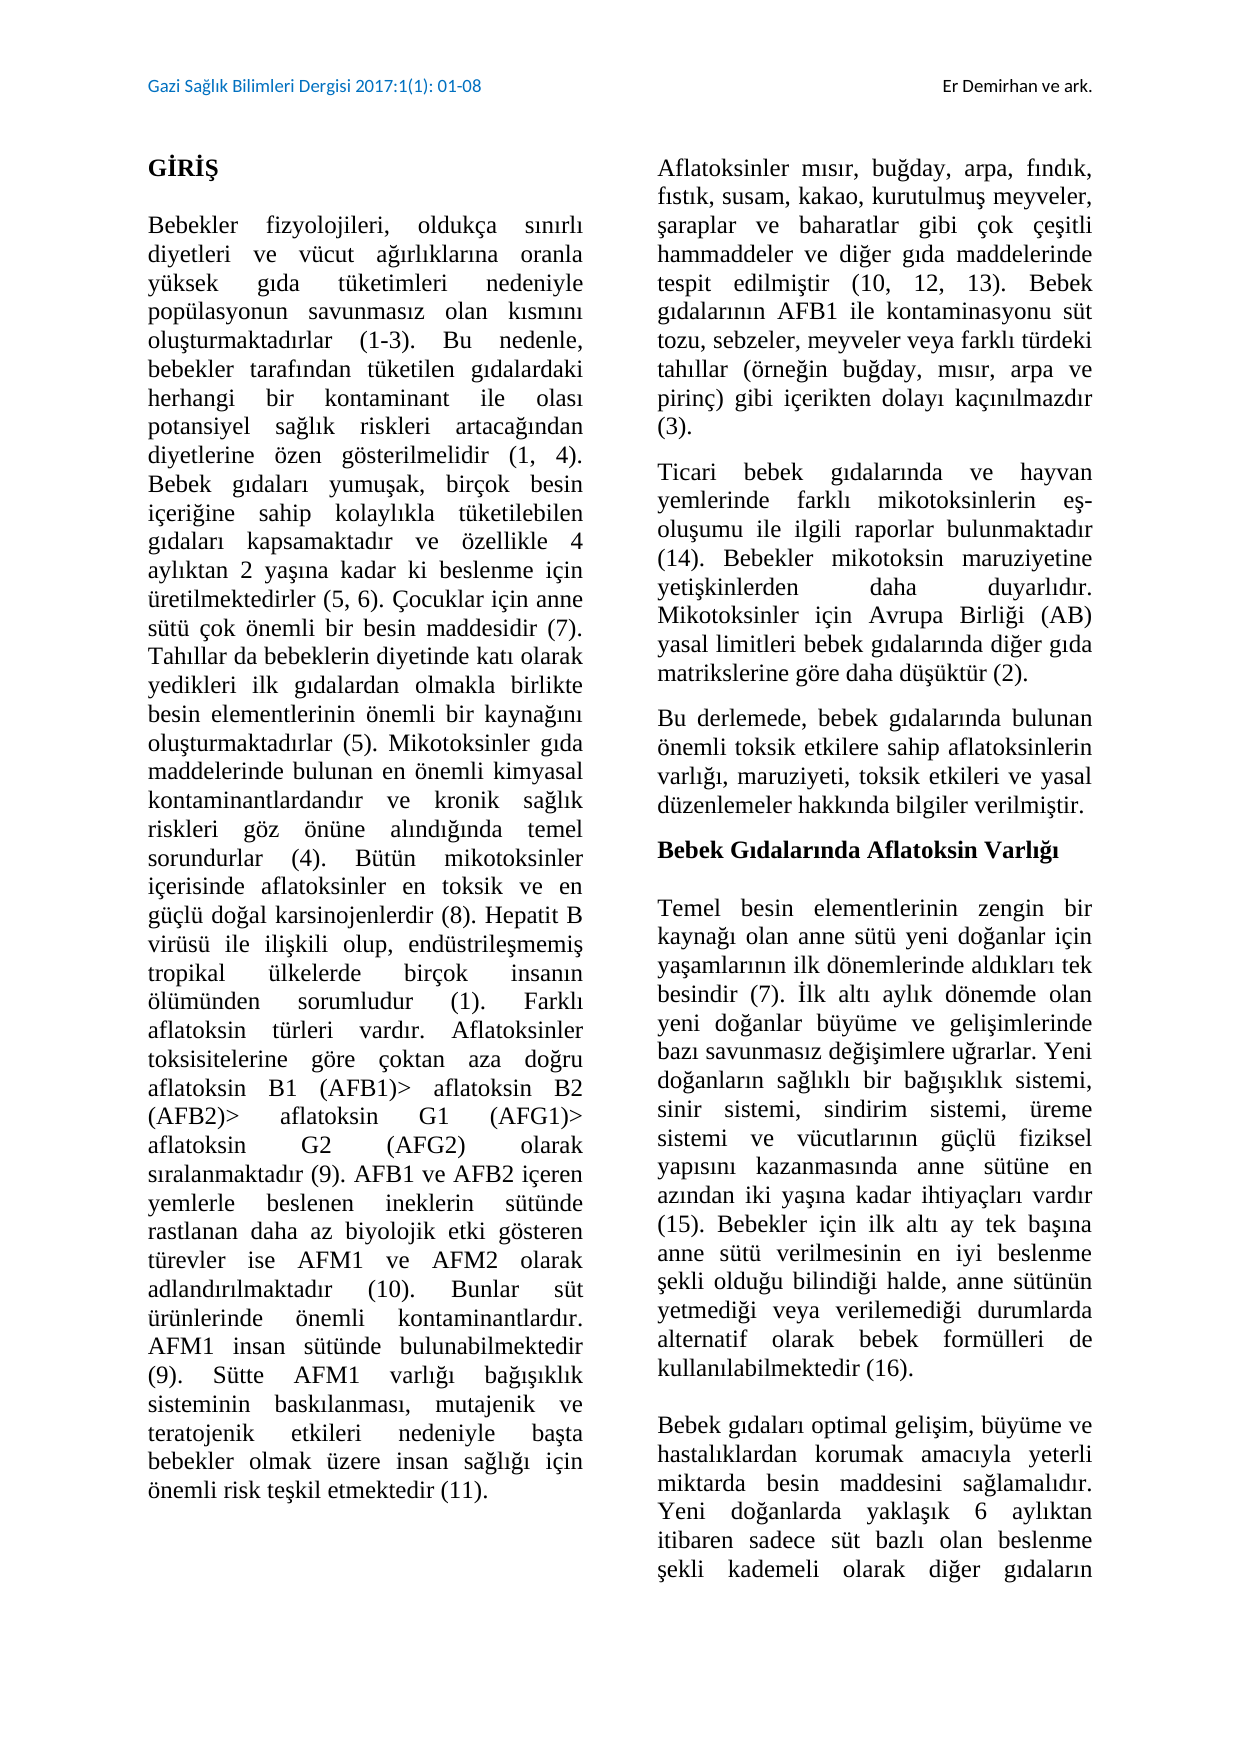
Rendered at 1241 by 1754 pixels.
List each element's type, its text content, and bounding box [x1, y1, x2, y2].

text Temel besin elementlerinin zengin bir kaynağı olan anne sütü yeni doğanlar için yaşamlarının ilk dönemlerinde aldıkları tek besindir (7). İlk altı aylık dönemde olan yeni doğanlar büyüme ve gelişimlerinde bazı savunmasız değişimlere uğrarlar. Yeni doğanların sağlıklı bir bağışıklık sistemi, sinir sistemi, sindirim sistemi, üreme sistemi ve vücutlarının güçlü fiziksel yapısını kazanmasında anne sütüne en azından iki yaşına kadar ihtiyaçları vardır (15). Bebekler için ilk altı ay tek başına anne sütü verilmesinin en iyi beslenme şekli olduğu bilindiği halde, anne sütünün yetmediği veya verilemediği durumlarda alternatif olarak bebek formülleri de kullanılabilmektedir (16). [657, 893, 1093, 1381]
text Aflatoksinler mısır, buğday, arpa, fındık, fıstık, susam, kakao, kurutulmuş meyveler, şaraplar ve baharatlar gibi çok çeşitli hammaddeler ve diğer gıda maddelerinde tespit edilmiştir (10, 12, 13). Bebek gıdalarının AFB1 ile kontaminasyonu süt tozu, sebzeler, meyveler veya farklı türdeki tahıllar (örneğin buğday, mısır, arpa ve pirinç) gibi içerikten dolayı kaçınılmazdır (3). [657, 153, 1093, 440]
text Bu derlemede, bebek gıdalarında bulunan önemli toksik etkilere sahip aflatoksinlerin varlığı, maruziyeti, toksik etkileri ve yasal düzenlemeler hakkında bilgiler verilmiştir. [657, 703, 1093, 818]
text GİRİŞ [148, 153, 583, 181]
text Bebekler fizyolojileri, oldukça sınırlı diyetleri ve vücut ağırlıklarına oranla yüksek gıda tüketimleri nedeniyle popülasyonun savunmasız olan kısmını oluşturmaktadırlar (1-3). Bu nedenle, bebekler tarafından tüketilen gıdalardaki herhangi bir kontaminant ile olası potansiyel sağlık riskleri artacağından diyetlerine özen gösterilmelidir (1, 4). Bebek gıdaları yumuşak, birçok besin içeriğine sahip kolaylıkla tüketilebilen gıdaları kapsamaktadır ve özellikle 4 aylıktan 2 yaşına kadar ki beslenme için üretilmektedirler (5, 6). Çocuklar için anne sütü çok önemli bir besin maddesidir (7). Tahıllar da bebeklerin diyetinde katı olarak yedikleri ilk gıdalardan olmakla birlikte besin elementlerinin önemli bir kaynağını oluşturmaktadırlar (5). Mikotoksinler gıda maddelerinde bulunan en önemli kimyasal kontaminantlardandır ve kronik sağlık riskleri göz önüne alındığında temel sorundurlar (4). Bütün mikotoksinler içerisinde aflatoksinler en toksik ve en güçlü doğal karsinojenlerdir (8). Hepatit B virüsü ile ilişkili olup, endüstrileşmemiş tropikal ülkelerde birçok insanın ölümünden sorumludur (1). Farklı aflatoksin türleri vardır. Aflatoksinler toksisitelerine göre çoktan aza doğru aflatoksin B1 (AFB1)> aflatoksin B2 (AFB2)> aflatoksin G1 (AFG1)> aflatoksin G2 (AFG2) olarak sıralanmaktadır (9). AFB1 ve AFB2 içeren yemlerle beslenen ineklerin sütünde rastlanan daha az biyolojik etki gösteren türevler ise AFM1 ve AFM2 olarak adlandırılmaktadır (10). Bunlar süt ürünlerinde önemli kontaminantlardır. AFM1 insan sütünde bulunabilmektedir (9). Sütte AFM1 varlığı bağışıklık sisteminin baskılanması, mutajenik ve teratojenik etkileri nedeniyle başta bebekler olmak üzere insan sağlığı için önemli risk teşkil etmektedir (11). [148, 210, 583, 1504]
text Ticari bebek gıdalarında ve hayvan yemlerinde farklı mikotoksinlerin eş-oluşumu ile ilgili raporlar bulunmaktadır (14). Bebekler mikotoksin maruziyetine yetişkinlerden daha duyarlıdır. Mikotoksinler için Avrupa Birliği (AB) yasal limitleri bebek gıdalarında diğer gıda matrikslerine göre daha düşüktür (2). [657, 457, 1093, 687]
text Bebek Gıdalarında Aflatoksin Varlığı [657, 835, 1093, 864]
